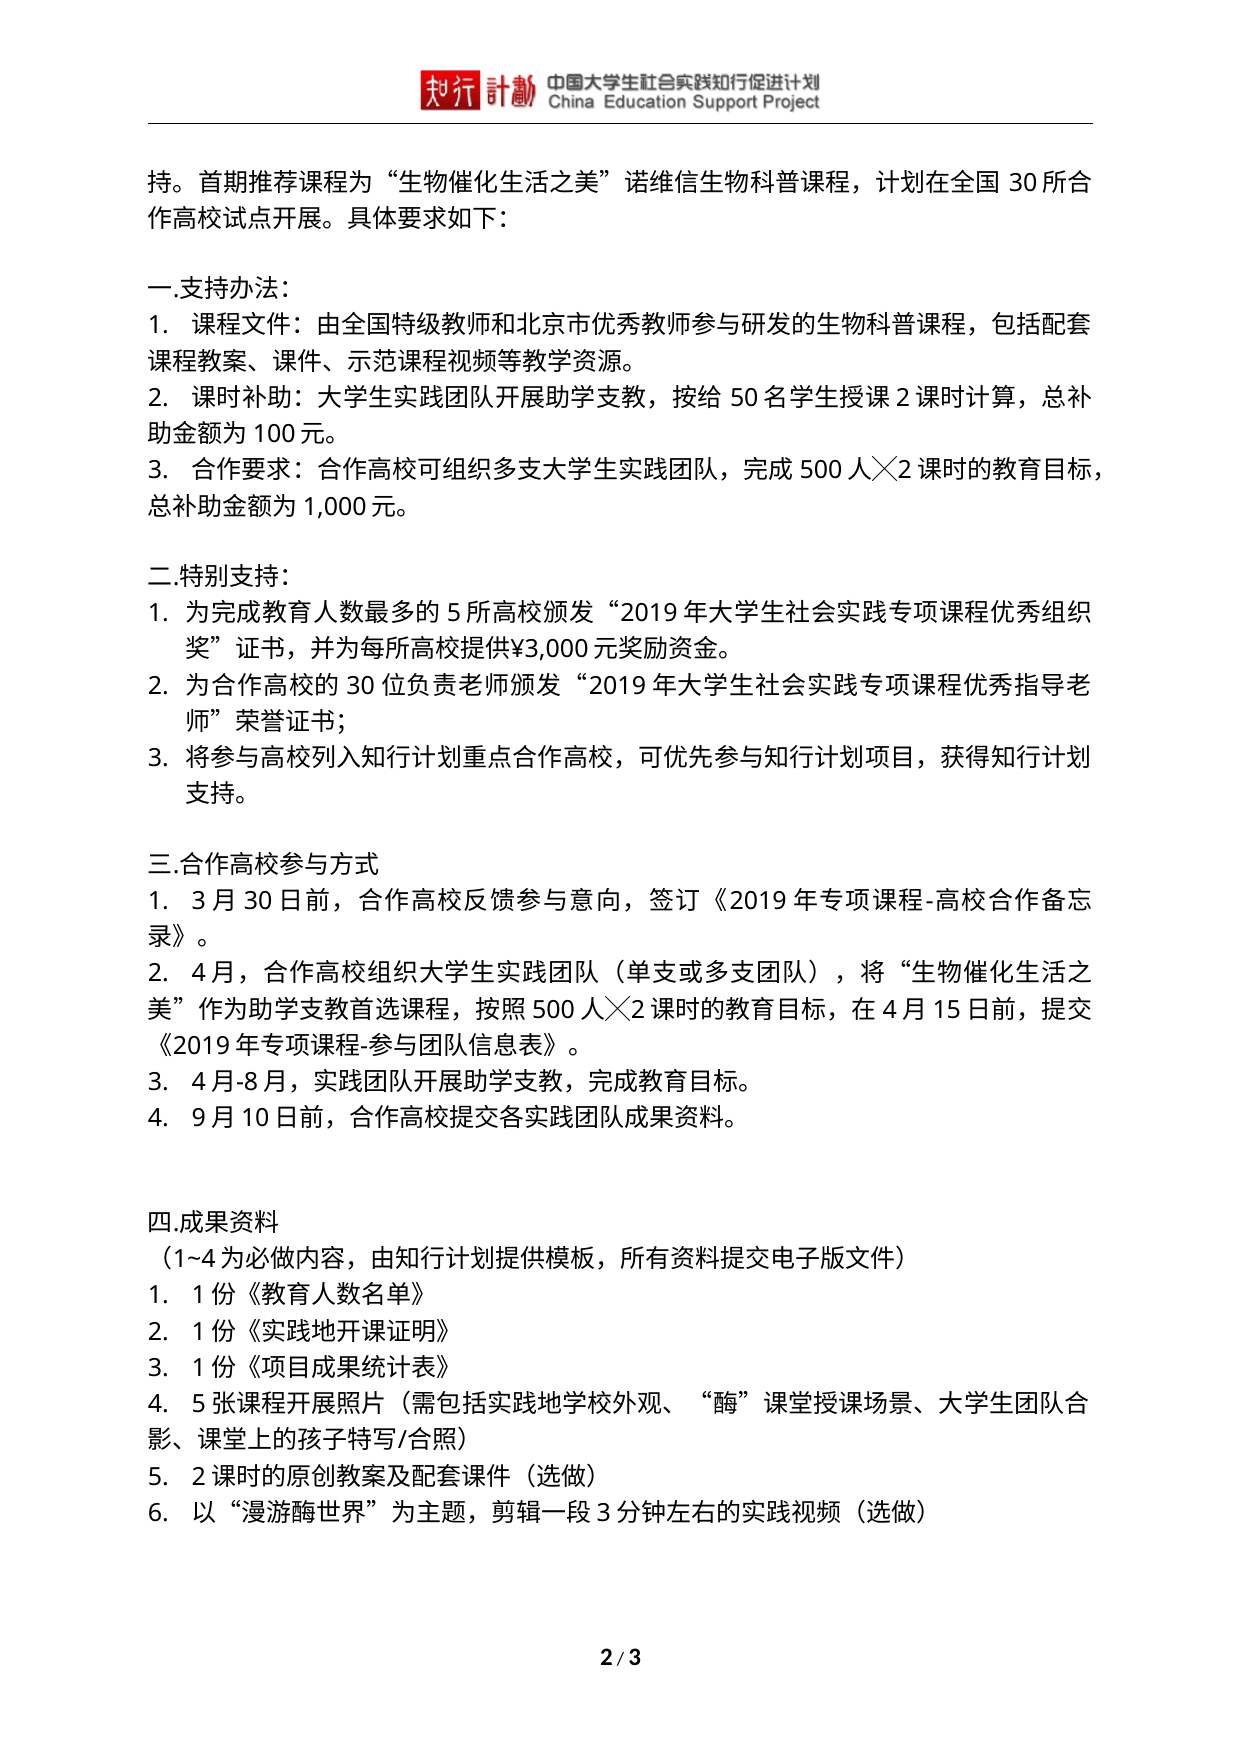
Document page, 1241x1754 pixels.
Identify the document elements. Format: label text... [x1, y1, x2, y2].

list 课时补助：大学生实践团队开展助学支教，按给50名学生授课2课时计算，总补助金额为100元。 [148, 377, 1093, 450]
list 9月10日前，合作高校提交各实践团队成果资料。 [148, 1098, 1093, 1134]
list 4月-8月，实践团队开展助学支教，完成教育目标。 [148, 1062, 1093, 1098]
picture [412, 59, 828, 121]
text （1~4为必做内容，由知行计划提供模板，所有资料提交电子版文件） [148, 1238, 1093, 1275]
list 合作要求：合作高校可组织多支大学生实践团队，完成500人╳2课时的教育目标，总补助金额为1,000元。 [148, 450, 1093, 522]
list 4月，合作高校组织大学生实践团队（单支或多支团队），将“生物催化生活之美”作为助学支教首选课程，按照500人╳2课时的教育目标，在4月15日前，提交《2019年专项课程-参与团队信息表》。 [148, 953, 1093, 1062]
list 1份《项目成果统计表》 [148, 1347, 1093, 1383]
list 5张课程开展照片（需包括实践地学校外观、“酶”课堂授课场景、大学生团队合影、课堂上的孩子特写/合照） [148, 1383, 1093, 1456]
text 三.合作高校参与方式 [148, 844, 1093, 880]
text 二.特别支持： [148, 556, 1093, 593]
text 一.支持办法： [148, 268, 1093, 305]
list 3月30日前，合作高校反馈参与意向，签订《2019年专项课程-高校合作备忘录》。 [148, 880, 1093, 953]
text 四.成果资料 [148, 1202, 1093, 1238]
list 为完成教育人数最多的5所高校颁发“2019年大学生社会实践专项课程优秀组织奖”证书，并为每所高校提供¥3,000元奖励资金。 [148, 593, 1093, 665]
list 将参与高校列入知行计划重点合作高校，可优先参与知行计划项目，获得知行计划支持。 [148, 738, 1093, 810]
list 以“漫游酶世界”为主题，剪辑一段3分钟左右的实践视频（选做） [148, 1492, 1093, 1528]
list 1份《实践地开课证明》 [148, 1311, 1093, 1347]
list 2课时的原创教案及配套课件（选做） [148, 1456, 1093, 1492]
list 1份《教育人数名单》 [148, 1275, 1093, 1311]
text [148, 162, 1093, 234]
list 为合作高校的30位负责老师颁发“2019年大学生社会实践专项课程优秀指导老师”荣誉证书； [148, 665, 1093, 738]
list 课程文件：由全国特级教师和北京市优秀教师参与研发的生物科普课程，包括配套课程教案、课件、示范课程视频等教学资源。 [148, 305, 1093, 377]
